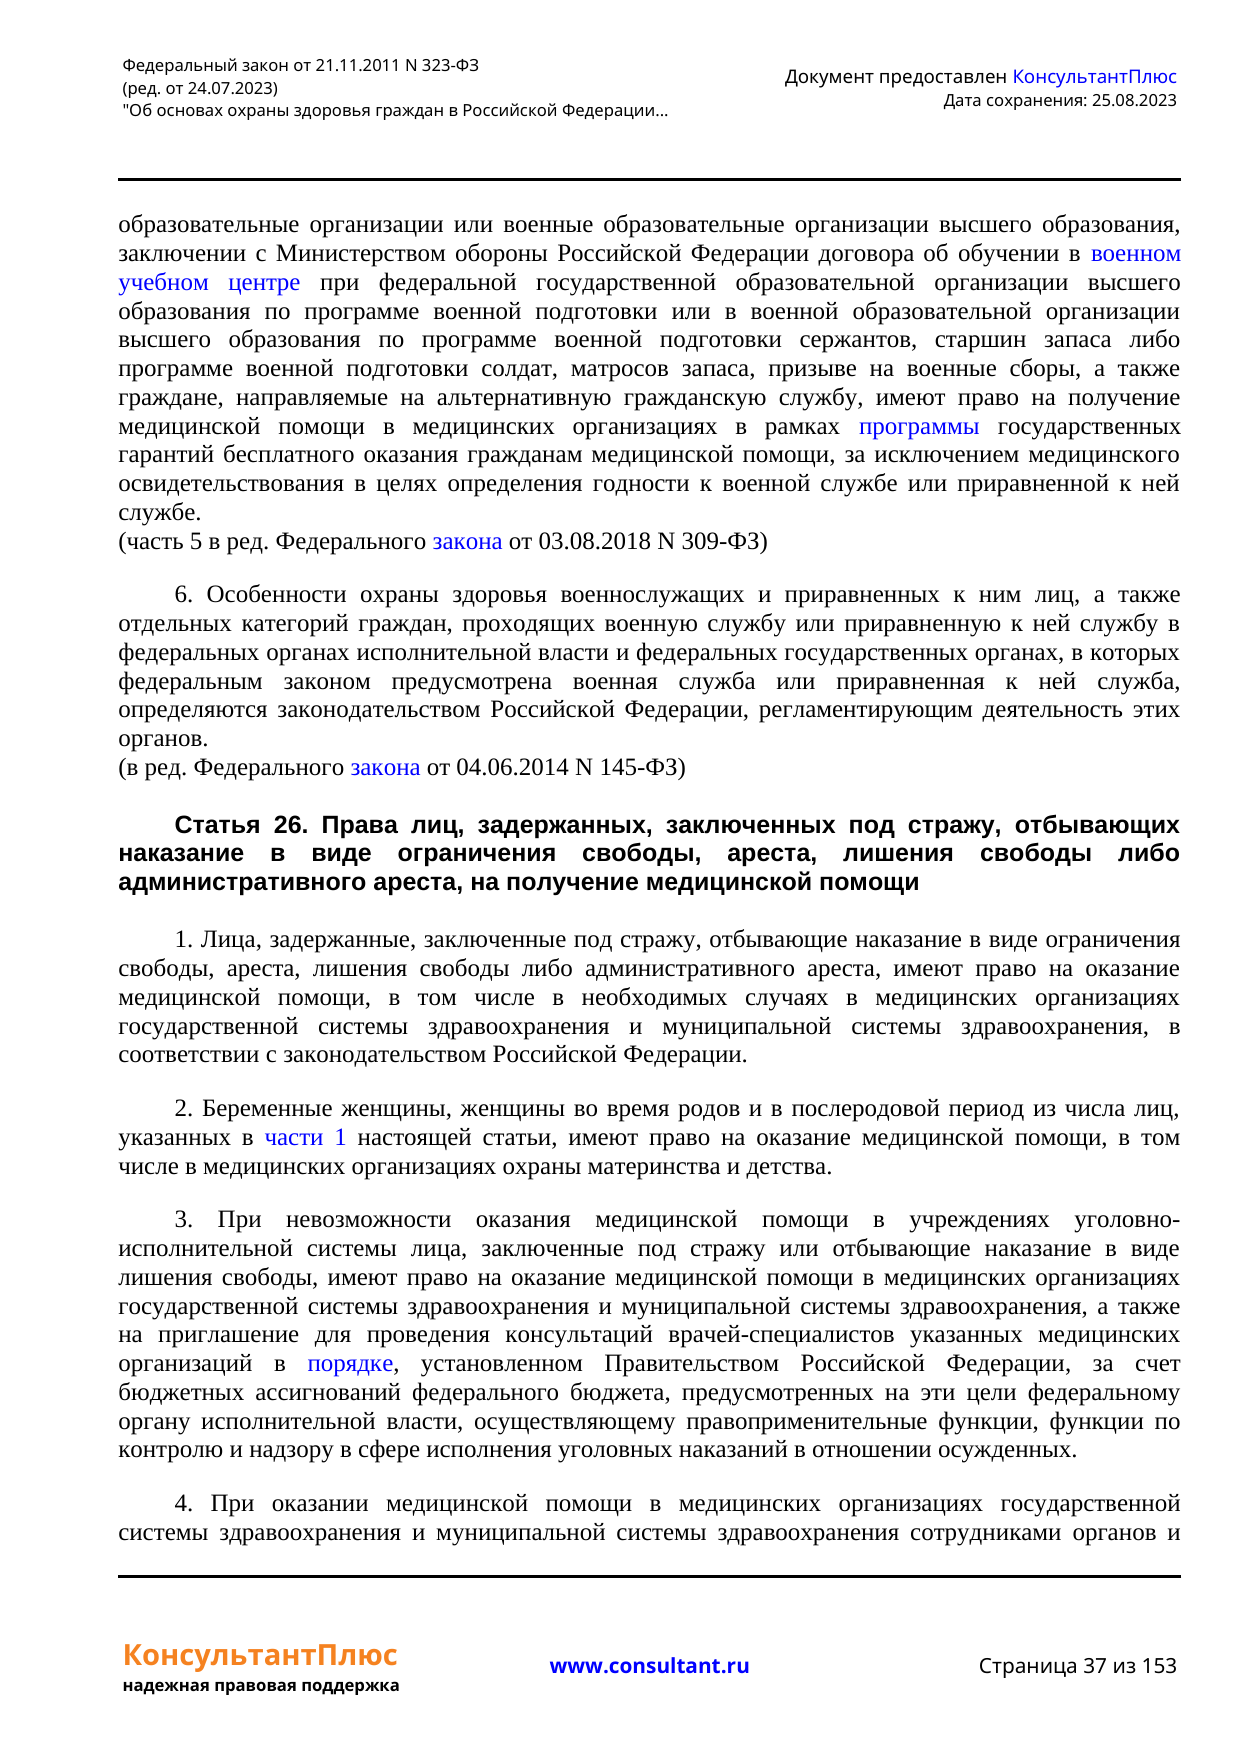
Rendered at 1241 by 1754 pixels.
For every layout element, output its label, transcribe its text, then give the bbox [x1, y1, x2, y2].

text 1. Лица, задержанные, заключенные под стражу, отбывающие наказание в виде ограничения свободы, ареста, лишения свободы либо административного ареста, имеют право на оказание медицинской помощи, в том числе в необходимых случаях в медицинских организациях государственной системы здравоохранения и муниципальной системы здравоохранения, в соответствии с законодательством Российской Федерации. [118, 924, 1181, 1068]
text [118, 1488, 1181, 1546]
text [118, 209, 1181, 526]
text 2. Беременные женщины, женщины во время родов и в послеродовой период из числа лиц, указанных в части 1 настоящей статьи, имеют право на оказание медицинской помощи, в том числе в медицинских организациях охраны материнства и детства. [118, 1093, 1181, 1179]
text (часть 5 в ред. Федерального закона от 03.08.2018 N 309-ФЗ) [118, 526, 1181, 554]
title Статья 26. Права лиц, задержанных, заключенных под стражу, отбывающих наказание в виде ограничения свободы, ареста, лишения свободы либо административного ареста, на получение медицинской помощи [118, 809, 1181, 896]
text (в ред. Федерального закона от 04.06.2014 N 145-ФЗ) [118, 752, 1181, 781]
text 3. При невозможности оказания медицинской помощи в учреждениях уголовно-исполнительной системы лица, заключенные под стражу или отбывающие наказание в виде лишения свободы, имеют право на оказание медицинской помощи в медицинских организациях государственной системы здравоохранения и муниципальной системы здравоохранения, а также на приглашение для проведения консультаций врачей-специалистов указанных медицинских организаций в порядке, установленном Правительством Российской Федерации, за счет бюджетных ассигнований федерального бюджета, предусмотренных на эти цели федеральному органу исполнительной власти, осуществляющему правоприменительные функции, функции по контролю и надзору в сфере исполнения уголовных наказаний в отношении осужденных. [118, 1204, 1181, 1463]
text 6. Особенности охраны здоровья военнослужащих и приравненных к ним лиц, а также отдельных категорий граждан, проходящих военную службу или приравненную к ней службу в федеральных органах исполнительной власти и федеральных государственных органах, в которых федеральным законом предусмотрена военная служба или приравненная к ней служба, определяются законодательством Российской Федерации, регламентирующим деятельность этих органов. [118, 579, 1181, 752]
